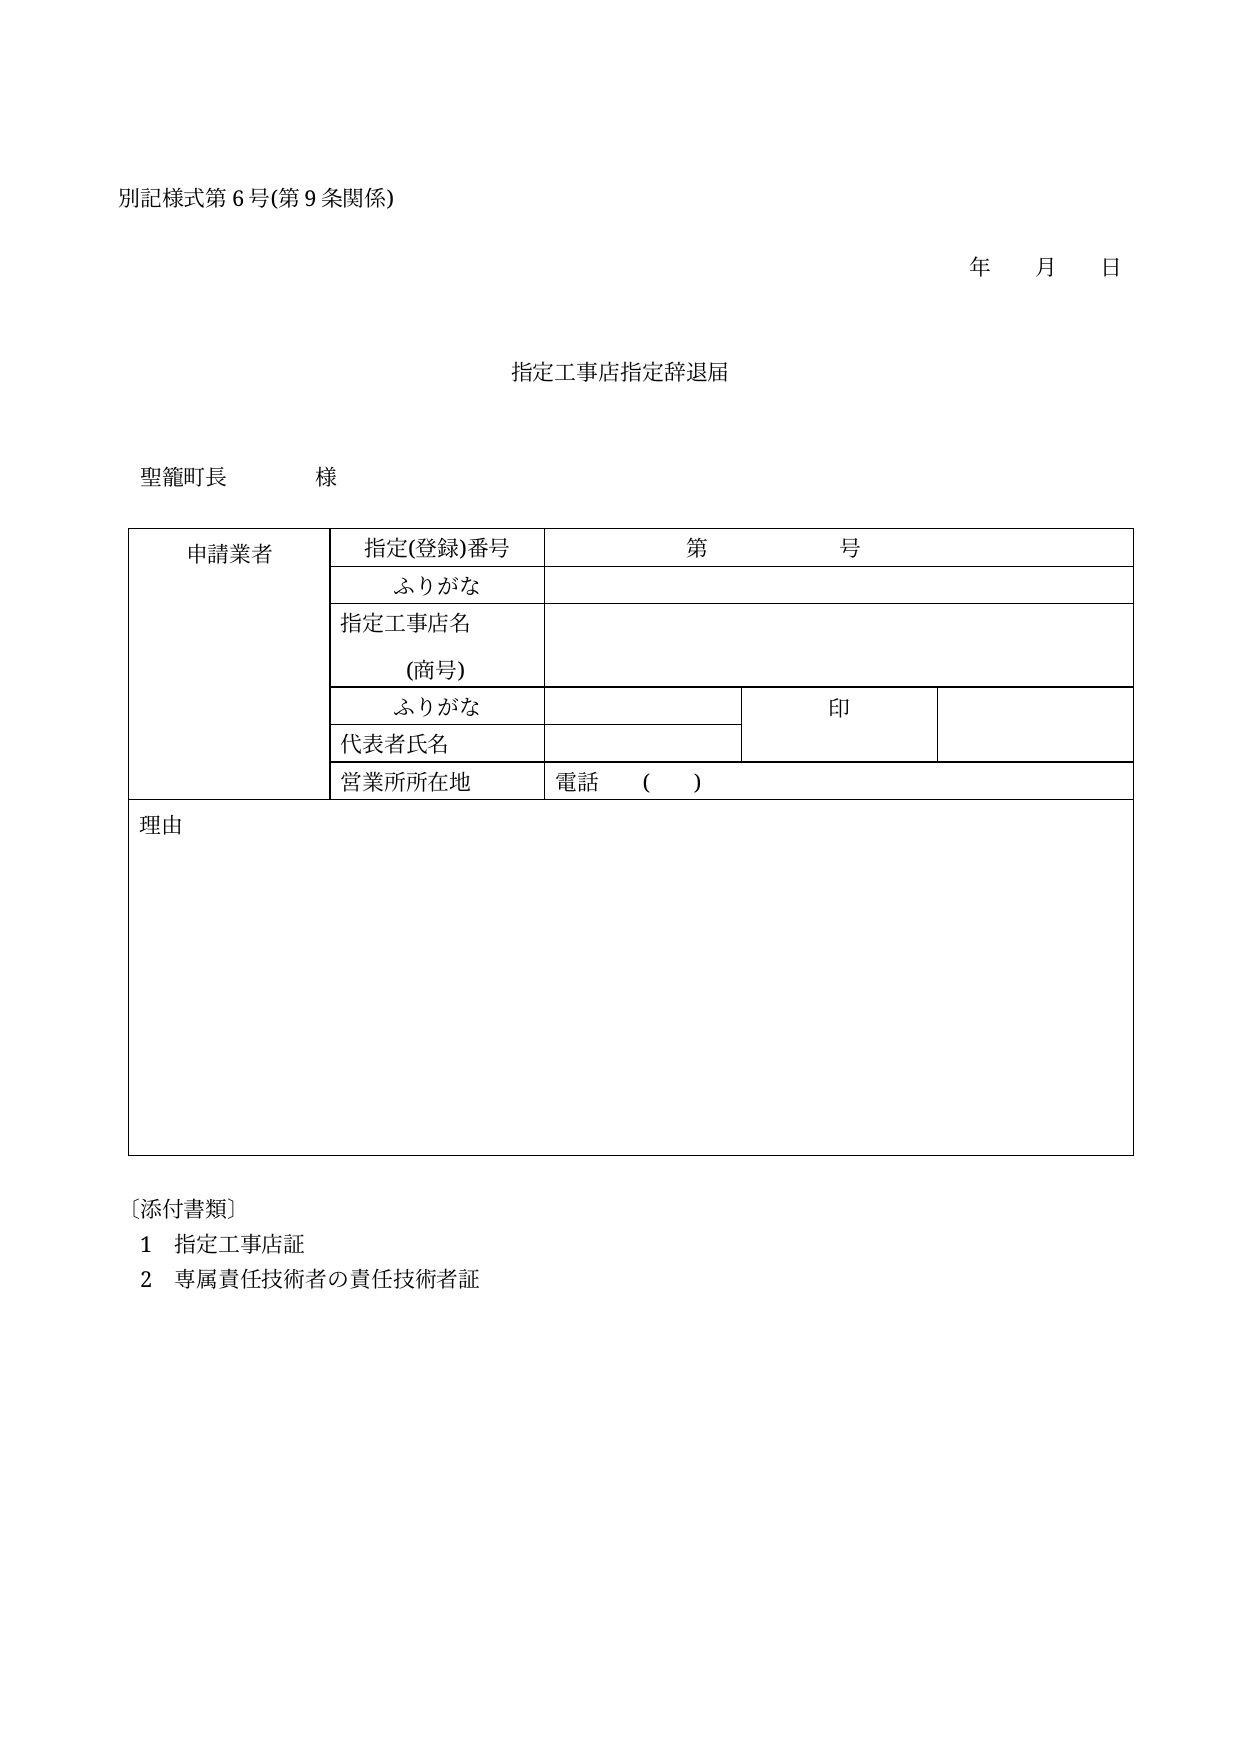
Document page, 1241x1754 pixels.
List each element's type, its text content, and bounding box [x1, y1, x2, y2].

text 別記様式第6号(第9条関係) [118, 179, 1122, 214]
text 〔添付書類〕 [118, 1191, 1122, 1226]
table_cell 営業所所在地 [331, 763, 544, 799]
table_cell [545, 604, 1133, 686]
table_cell 印 [742, 688, 937, 761]
table_cell [545, 567, 1133, 603]
text 年 月 日 [118, 249, 1122, 284]
table_cell 理由 [129, 800, 1133, 1155]
text 1 指定工事店証 [118, 1226, 1122, 1261]
table_cell 電話 ( ) [545, 763, 1133, 799]
text 2 専属責任技術者の責任技術者証 [118, 1261, 1122, 1296]
table_cell [545, 688, 741, 724]
table_header 第 号 [545, 529, 1133, 566]
table_header 指定(登録)番号 [331, 529, 544, 566]
table_cell ふりがな [331, 688, 544, 724]
text 指定工事店指定辞退届 [118, 353, 1122, 388]
table_cell 代表者氏名 [331, 725, 544, 761]
table_cell ふりがな [331, 567, 544, 603]
table_header 申請業者 [129, 529, 329, 799]
text 聖籠町長 様 [118, 458, 1122, 493]
table_cell 指定工事店名 (商号) [331, 604, 544, 686]
table_cell [545, 725, 741, 761]
table_cell [938, 688, 1133, 761]
